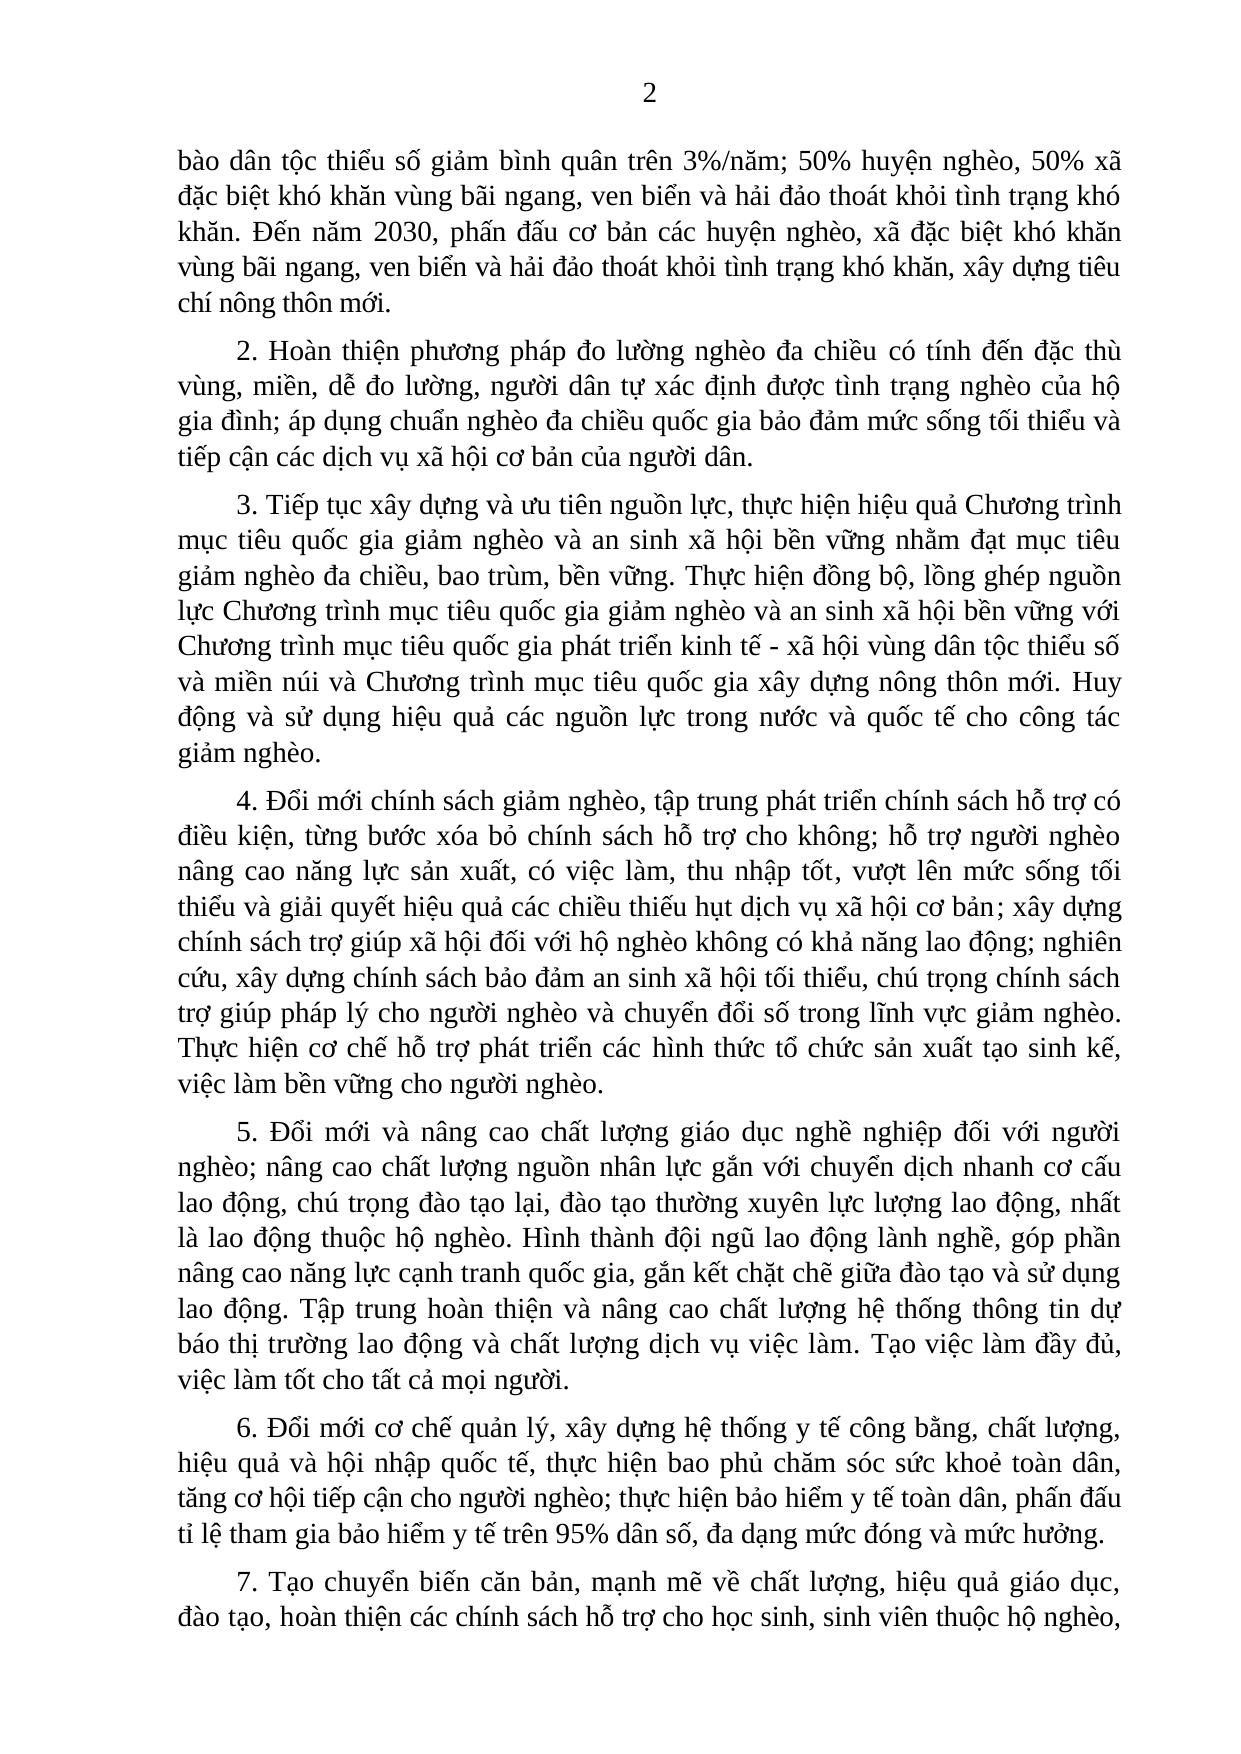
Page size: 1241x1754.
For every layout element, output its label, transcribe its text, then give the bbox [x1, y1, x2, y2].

text 3. Tiếp tục xây dựng và ưu tiên nguồn lực, thực hiện hiệu quả Chương trình mục tiêu quốc gia giảm nghèo và an sinh xã hội bền vững nhằm đạt mục tiêu giảm nghèo đa chiều, bao trùm, bền vững. Thực hiện đồng bộ, lồng ghép nguồn lực Chương trình mục tiêu quốc gia giảm nghèo và an sinh xã hội bền vững với Chương trình mục tiêu quốc gia phát triển kinh tế - xã hội vùng dân tộc thiểu số và miền núi và Chương trình mục tiêu quốc gia xây dựng nông thôn mới. Huy động và sử dụng hiệu quả các nguồn lực trong nước và quốc tế cho công tác giảm nghèo. [177, 486, 1122, 769]
text 6. Đổi mới cơ chế quản lý, xây dựng hệ thống y tế công bằng, chất lượng, hiệu quả và hội nhập quốc tế, thực hiện bao phủ chăm sóc sức khoẻ toàn dân, tăng cơ hội tiếp cận cho người nghèo; thực hiện bảo hiểm y tế toàn dân, phấn đấu tỉ lệ tham gia bảo hiểm y tế trên 95% dân số, đa dạng mức đóng và mức hưởng. [177, 1409, 1122, 1550]
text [177, 1563, 1122, 1634]
text 2. Hoàn thiện phương pháp đo lường nghèo đa chiều có tính đến đặc thù vùng, miền, dễ đo lường, người dân tự xác định được tình trạng nghèo của hộ gia đình; áp dụng chuẩn nghèo đa chiều quốc gia bảo đảm mức sống tối thiểu và tiếp cận các dịch vụ xã hội cơ bản của người dân. [177, 332, 1122, 473]
text 5. Đổi mới và nâng cao chất lượng giáo dục nghề nghiệp đối với người nghèo; nâng cao chất lượng nguồn nhân lực gắn với chuyển dịch nhanh cơ cấu lao động, chú trọng đào tạo lại, đào tạo thường xuyên lực lượng lao động, nhất là lao động thuộc hộ nghèo. Hình thành đội ngũ lao động lành nghề, góp phần nâng cao năng lực cạnh tranh quốc gia, gắn kết chặt chẽ giữa đào tạo và sử dụng lao động. Tập trung hoàn thiện và nâng cao chất lượng hệ thống thông tin dự báo thị trường lao động và chất lượng dịch vụ việc làm. Tạo việc làm đầy đủ, việc làm tốt cho tất cả mọi người. [177, 1113, 1122, 1396]
text 4. Đổi mới chính sách giảm nghèo, tập trung phát triển chính sách hỗ trợ có điều kiện, từng bước xóa bỏ chính sách hỗ trợ cho không; hỗ trợ người nghèo nâng cao năng lực sản xuất, có việc làm, thu nhập tốt, vượt lên mức sống tối thiểu và giải quyết hiệu quả các chiều thiếu hụt dịch vụ xã hội cơ bản; xây dựng chính sách trợ giúp xã hội đối với hộ nghèo không có khả năng lao động; nghiên cứu, xây dựng chính sách bảo đảm an sinh xã hội tối thiểu, chú trọng chính sách trợ giúp pháp lý cho người nghèo và chuyển đổi số trong lĩnh vực giảm nghèo. Thực hiện cơ chế hỗ trợ phát triển các hình thức tổ chức sản xuất tạo sinh kế, việc làm bền vững cho người nghèo. [177, 782, 1122, 1100]
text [177, 142, 1122, 319]
